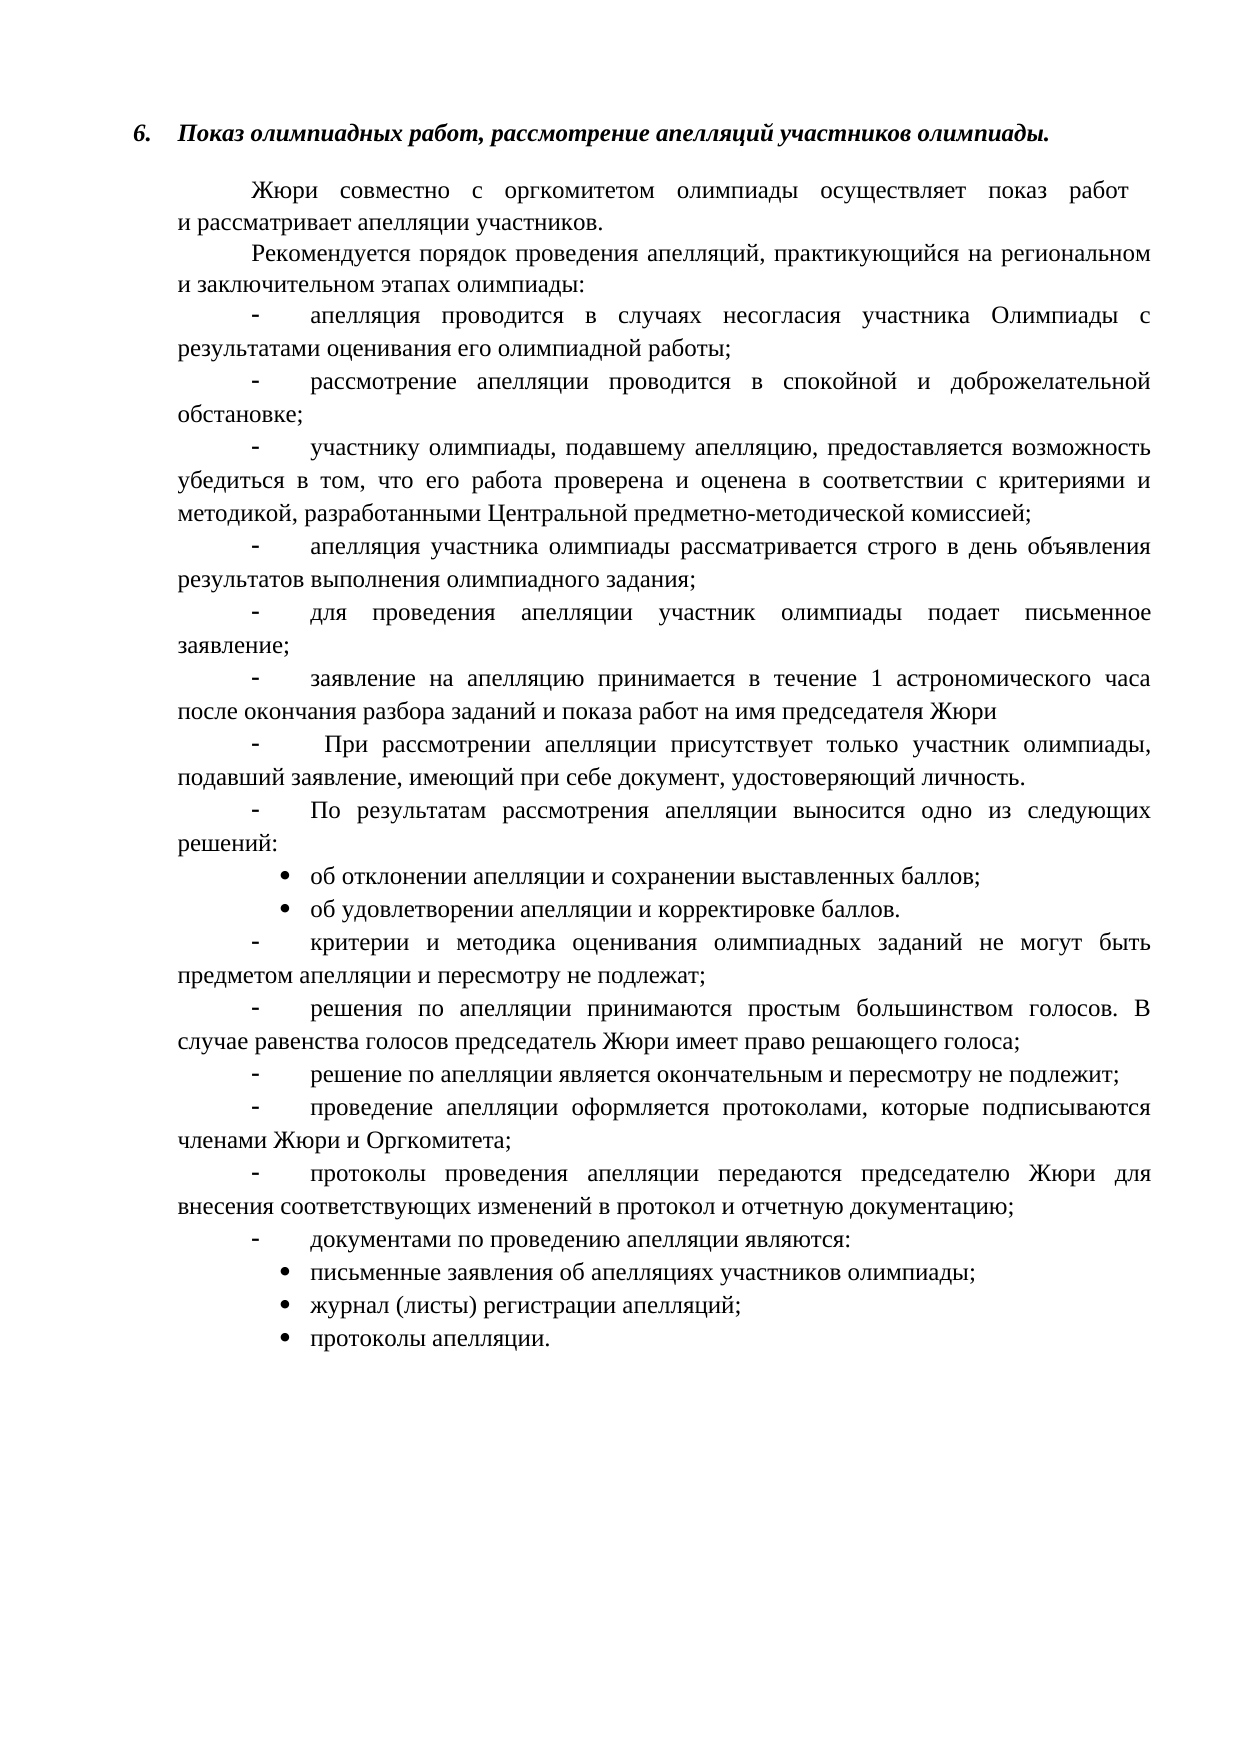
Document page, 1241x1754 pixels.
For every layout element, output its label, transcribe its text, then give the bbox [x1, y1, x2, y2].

list протоколы проведения апелляции передаются председателю Жюри для внесения соответствующих изменений в протокол и отчетную документацию; [177, 1158, 1152, 1220]
list При рассмотрении апелляции присутствует только участник олимпиады, подавший заявление, имеющий при себе документ, удостоверяющий личность. [177, 729, 1152, 791]
list заявление на апелляцию принимается в течение 1 астрономического часа после окончания разбора заданий и показа работ на имя председателя Жюри [177, 663, 1152, 725]
list журнал (листы) регистрации апелляций; [177, 1290, 1152, 1319]
list проведение апелляции оформляется протоколами, которые подписываются членами Жюри и Оргкомитета; [177, 1092, 1152, 1154]
list об отклонении апелляции и сохранении выставленных баллов; [177, 861, 1152, 890]
list письменные заявления об апелляциях участников олимпиады; [177, 1257, 1152, 1286]
list для проведения апелляции участник олимпиады подает письменное заявление; [177, 597, 1152, 659]
list критерии и методика оценивания олимпиадных заданий не могут быть предметом апелляции и пересмотру не подлежат; [177, 927, 1152, 989]
list апелляция проводится в случаях несогласия участника Олимпиады с результатами оценивания его олимпиадной работы; [177, 300, 1152, 362]
list протоколы апелляции. [177, 1323, 1152, 1352]
list решения по апелляции принимаются простым большинством голосов. В случае равенства голосов председатель Жюри имеет право решающего голоса; [177, 993, 1152, 1055]
list решение по апелляции является окончательным и пересмотру не подлежит; [177, 1059, 1152, 1088]
list Показ олимпиадных работ, рассмотрение апелляций участников олимпиады. [133, 118, 1152, 147]
text Рекомендуется порядок проведения апелляций, практикующийся на региональном и заключительном этапах олимпиады: [177, 238, 1152, 297]
list документами по проведению апелляции являются: [177, 1224, 1152, 1253]
list По результатам рассмотрения апелляции выносится одно из следующих решений: [177, 795, 1152, 857]
list рассмотрение апелляции проводится в спокойной и доброжелательной обстановке; [177, 366, 1152, 428]
text Жюри совместно с оргкомитетом олимпиады осуществляет показ работ и рассматривает апелляции участников. [177, 176, 1152, 235]
list апелляция участника олимпиады рассматривается строго в день объявления результатов выполнения олимпиадного задания; [177, 531, 1152, 593]
list об удовлетворении апелляции и корректировке баллов. [177, 894, 1152, 923]
list участнику олимпиады, подавшему апелляцию, предоставляется возможность убедиться в том, что его работа проверена и оценена в соответствии с критериями и методикой, разработанными Центральной предметно-методической комиссией; [177, 432, 1152, 527]
